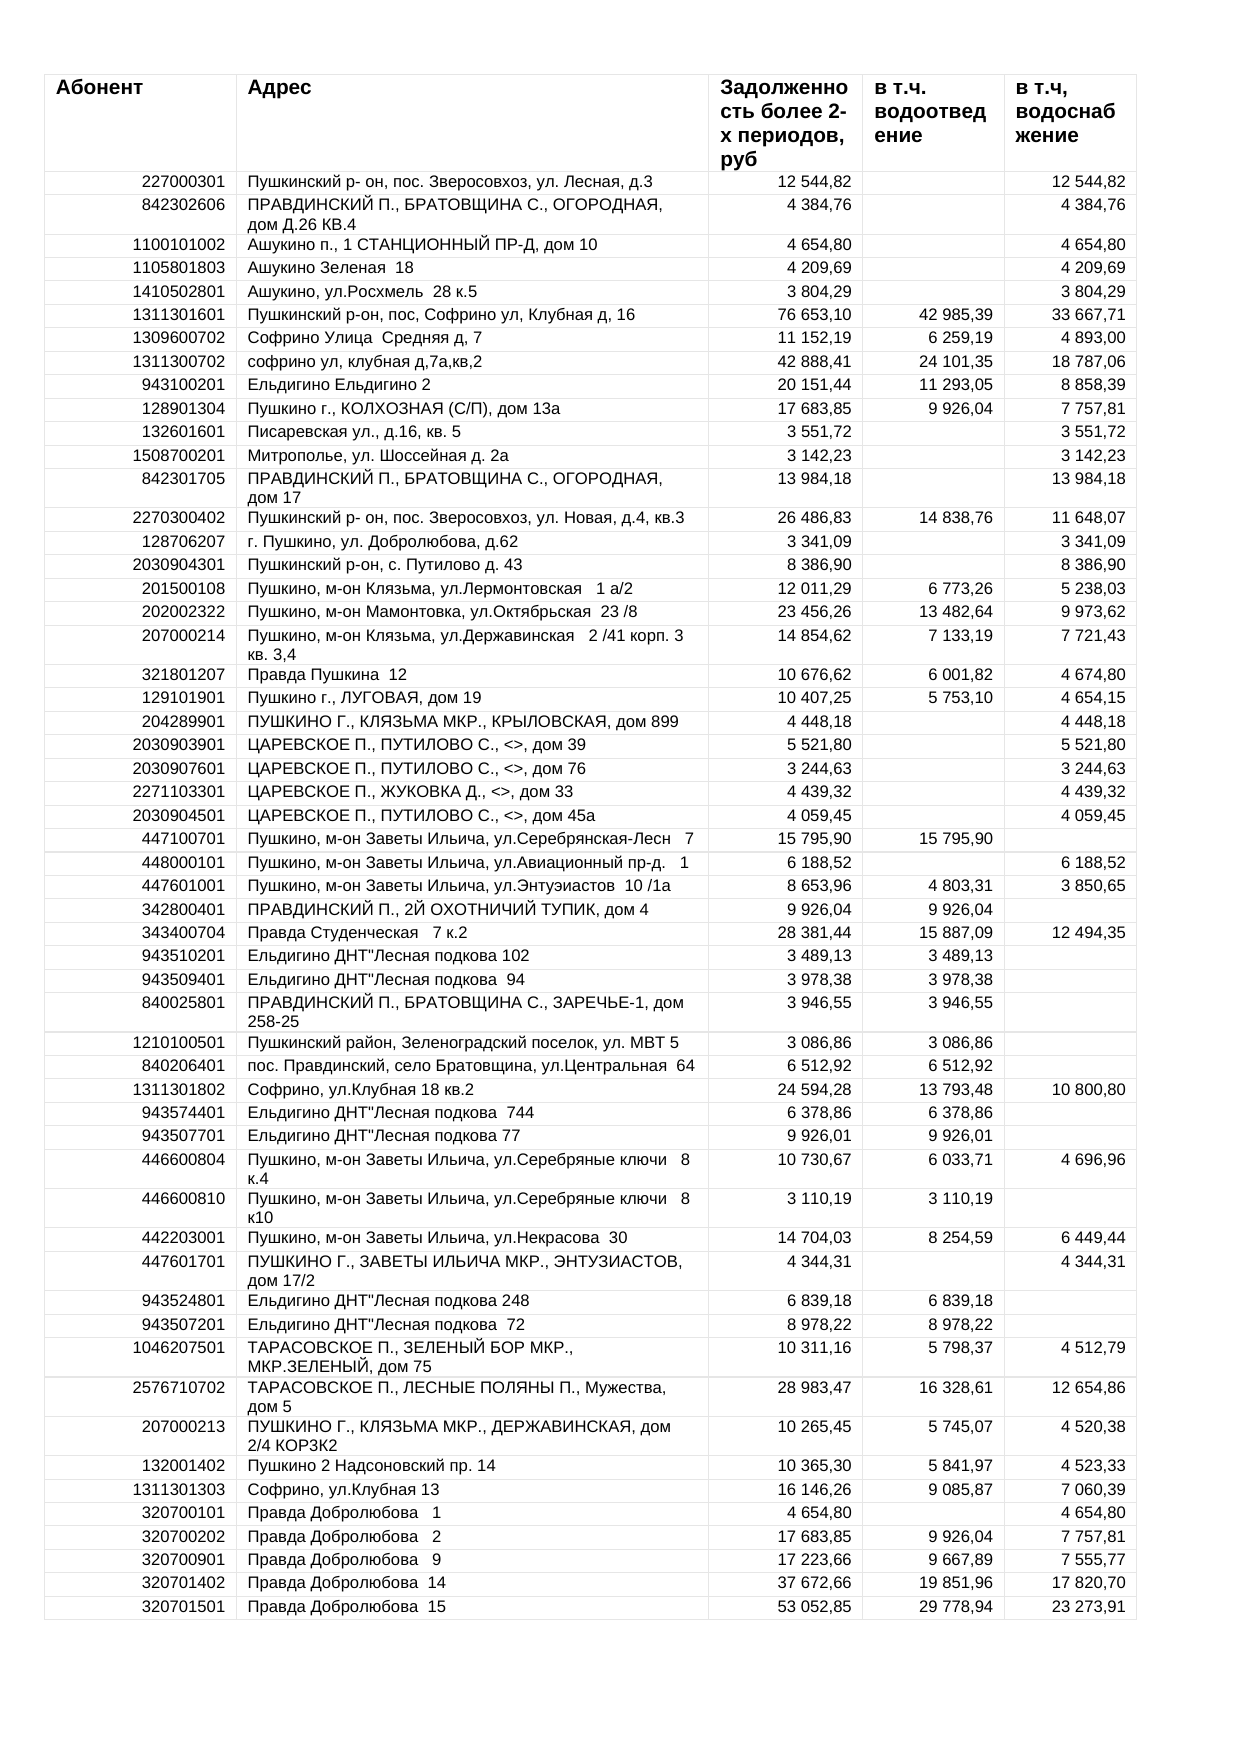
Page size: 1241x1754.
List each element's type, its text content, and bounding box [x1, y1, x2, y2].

table_cell 9 926,01 [709, 1126, 862, 1148]
table_cell 5 798,37 [863, 1338, 1004, 1376]
table_cell 1100101002 [45, 235, 236, 257]
table_cell 5 841,97 [863, 1456, 1004, 1478]
table_cell [863, 555, 1004, 578]
table_cell 6 839,18 [709, 1291, 862, 1313]
table_cell 8 386,90 [1005, 555, 1136, 578]
table_cell 6 188,52 [709, 853, 862, 875]
table_cell 1210100501 [45, 1033, 236, 1055]
table_cell 53 052,85 [709, 1597, 862, 1619]
table_cell 37 672,66 [709, 1573, 862, 1596]
table_cell Пушкино, м-он Заветы Ильича, ул.Авиационный пр-д. 1 [237, 853, 708, 875]
table_cell Правда Добролюбова 2 [237, 1526, 708, 1549]
table_header в т.ч, водоснабжение [1005, 75, 1136, 171]
table_cell 16 328,61 [863, 1378, 1004, 1416]
table_cell [1005, 1033, 1136, 1055]
table_cell [1005, 1126, 1136, 1148]
table_cell [1005, 970, 1136, 992]
table_cell 3 850,65 [1005, 876, 1136, 898]
table_cell 7 555,77 [1005, 1550, 1136, 1572]
table_cell Правда Добролюбова 14 [237, 1573, 708, 1596]
table_cell ПРАВДИНСКИЙ П., 2Й ОХОТНИЧИЙ ТУПИК, дом 4 [237, 899, 708, 922]
table_cell Пушкино, м-он Мамонтовка, ул.Октябрьская 23 /8 [237, 602, 708, 624]
table_cell Пушкино, м-он Заветы Ильича, ул.Серебрянская-Лесн 7 [237, 829, 708, 851]
table_cell Ельдигино ДНТ"Лесная подкова 94 [237, 970, 708, 992]
table_cell 4 209,69 [1005, 258, 1136, 280]
table_cell 3 551,72 [1005, 422, 1136, 444]
table_cell 132001402 [45, 1456, 236, 1478]
table_cell ТАРАСОВСКОЕ П., ЛЕСНЫЕ ПОЛЯНЫ П., Мужества, дом 5 [237, 1378, 708, 1416]
table_cell 320700901 [45, 1550, 236, 1572]
table_cell 4 384,76 [1005, 195, 1136, 233]
table_cell 42 985,39 [863, 305, 1004, 327]
table_cell 132601601 [45, 422, 236, 444]
table_cell Ельдигино ДНТ"Лесная подкова 248 [237, 1291, 708, 1313]
table_cell 5 745,07 [863, 1417, 1004, 1455]
table_cell 202002322 [45, 602, 236, 624]
table_cell 9 926,01 [863, 1126, 1004, 1148]
table_cell 6 001,82 [863, 665, 1004, 687]
table_cell 3 244,63 [709, 759, 862, 781]
table_cell Писаревская ул., д.16, кв. 5 [237, 422, 708, 444]
table_cell 17 223,66 [709, 1550, 862, 1572]
table_cell 12 494,35 [1005, 923, 1136, 945]
table_cell 447601701 [45, 1252, 236, 1290]
table_cell [863, 806, 1004, 828]
table_cell 128706207 [45, 532, 236, 554]
table_cell 11 648,07 [1005, 508, 1136, 531]
table_cell 3 804,29 [1005, 281, 1136, 304]
table_cell Пушкино, м-он Клязьма, ул.Державинская 2 /41 корп. 3 кв. 3,4 [237, 626, 708, 664]
table_cell 4 654,80 [709, 1503, 862, 1525]
table_cell 4 448,18 [709, 712, 862, 734]
table_cell Ельдигино Ельдигино 2 [237, 375, 708, 398]
table_cell 10 365,30 [709, 1456, 862, 1478]
table_cell 8 978,22 [863, 1315, 1004, 1337]
table_cell 3 142,23 [709, 446, 862, 468]
table_cell 6 512,92 [709, 1056, 862, 1078]
table_cell 8 653,96 [709, 876, 862, 898]
table_cell Правда Добролюбова 9 [237, 1550, 708, 1572]
table_cell 2030904301 [45, 555, 236, 578]
table_cell 447601001 [45, 876, 236, 898]
table_cell 15 887,09 [863, 923, 1004, 945]
table_cell ЦАРЕВСКОЕ П., ПУТИЛОВО С., <>, дом 39 [237, 735, 708, 758]
table_cell Пушкинский р-он, пос, Софрино ул, Клубная д, 16 [237, 305, 708, 327]
table_cell ТАРАСОВСКОЕ П., ЗЕЛЕНЫЙ БОР МКР., МКР.ЗЕЛЕНЫЙ, дом 75 [237, 1338, 708, 1376]
table_cell 1410502801 [45, 281, 236, 304]
table_cell 3 804,29 [709, 281, 862, 304]
table_cell 4 654,80 [1005, 1503, 1136, 1525]
table_cell 3 551,72 [709, 422, 862, 444]
table_cell 1311300702 [45, 352, 236, 374]
table_cell [1005, 1056, 1136, 1078]
table_cell Пушкино, м-он Заветы Ильича, ул.Серебряные ключи 8 к.4 [237, 1150, 708, 1188]
table_cell 1046207501 [45, 1338, 236, 1376]
table_cell 3 341,09 [709, 532, 862, 554]
table_cell Софрино, ул.Клубная 18 кв.2 [237, 1079, 708, 1102]
table_cell [863, 782, 1004, 804]
table_cell 4 654,80 [709, 235, 862, 257]
table_cell 23 273,91 [1005, 1597, 1136, 1619]
table_cell 3 489,13 [863, 946, 1004, 968]
table_cell 9 926,04 [863, 399, 1004, 421]
table_cell ПУШКИНО Г., КЛЯЗЬМА МКР., ДЕРЖАВИНСКАЯ, дом 2/4 КОР3К2 [237, 1417, 708, 1455]
table_cell 17 820,70 [1005, 1573, 1136, 1596]
table_cell Ельдигино ДНТ"Лесная подкова 102 [237, 946, 708, 968]
table_cell 13 984,18 [709, 469, 862, 507]
table_cell 6 839,18 [863, 1291, 1004, 1313]
table_cell 15 795,90 [709, 829, 862, 851]
table_cell 943524801 [45, 1291, 236, 1313]
table_cell 12 654,86 [1005, 1378, 1136, 1416]
table_cell 943574401 [45, 1103, 236, 1125]
table_cell Ашукино п., 1 СТАНЦИОННЫЙ ПР-Д, дом 10 [237, 235, 708, 257]
table_cell 207000213 [45, 1417, 236, 1455]
table_cell 320700202 [45, 1526, 236, 1549]
table_cell 943510201 [45, 946, 236, 968]
table_cell 201500108 [45, 579, 236, 601]
table_cell 7 133,19 [863, 626, 1004, 664]
table_cell Пушкино, м-он Заветы Ильича, ул.Энтуэиастов 10 /1а [237, 876, 708, 898]
table_cell 4 696,96 [1005, 1150, 1136, 1188]
table_cell 128901304 [45, 399, 236, 421]
table_cell 320701402 [45, 1573, 236, 1596]
table_cell 9 926,04 [863, 1526, 1004, 1549]
table_cell 3 244,63 [1005, 759, 1136, 781]
table_cell Ельдигино ДНТ"Лесная подкова 744 [237, 1103, 708, 1125]
table_cell 7 757,81 [1005, 1526, 1136, 1549]
table_cell [863, 172, 1004, 194]
table_cell 9 926,04 [863, 899, 1004, 922]
table_cell [863, 712, 1004, 734]
table_cell 10 407,25 [709, 688, 862, 711]
table_cell 6 259,19 [863, 328, 1004, 351]
table_cell 4 654,15 [1005, 688, 1136, 711]
table_cell 4 654,80 [1005, 235, 1136, 257]
table_cell 11 293,05 [863, 375, 1004, 398]
table_cell 1311301601 [45, 305, 236, 327]
table_cell 840206401 [45, 1056, 236, 1078]
table_cell ЦАРЕВСКОЕ П., ПУТИЛОВО С., <>, дом 45а [237, 806, 708, 828]
table_cell 6 378,86 [863, 1103, 1004, 1125]
table_cell ПРАВДИНСКИЙ П., БРАТОВЩИНА С., ОГОРОДНАЯ, дом Д.26 КВ.4 [237, 195, 708, 233]
table_cell 12 544,82 [709, 172, 862, 194]
table_cell 2271103301 [45, 782, 236, 804]
table_cell 9 085,87 [863, 1480, 1004, 1502]
table_cell 7 721,43 [1005, 626, 1136, 664]
table_cell 3 946,55 [863, 993, 1004, 1031]
table_cell 29 778,94 [863, 1597, 1004, 1619]
table_cell 4 059,45 [709, 806, 862, 828]
table_cell 14 854,62 [709, 626, 862, 664]
table_cell 4 523,33 [1005, 1456, 1136, 1478]
table_cell г. Пушкино, ул. Добролюбова, д.62 [237, 532, 708, 554]
table_cell ПРАВДИНСКИЙ П., БРАТОВЩИНА С., ОГОРОДНАЯ, дом 17 [237, 469, 708, 507]
table_cell Правда Добролюбова 1 [237, 1503, 708, 1525]
table_cell 1311301303 [45, 1480, 236, 1502]
table_cell 6 449,44 [1005, 1228, 1136, 1251]
table_cell Ельдигино ДНТ"Лесная подкова 77 [237, 1126, 708, 1148]
table_cell 16 146,26 [709, 1480, 862, 1502]
table_cell 3 086,86 [863, 1033, 1004, 1055]
table_cell Правда Студенческая 7 к.2 [237, 923, 708, 945]
table_cell [1005, 1291, 1136, 1313]
table_cell 3 086,86 [709, 1033, 862, 1055]
table_cell 5 753,10 [863, 688, 1004, 711]
table_cell 12 011,29 [709, 579, 862, 601]
table_cell 17 683,85 [709, 399, 862, 421]
table_cell 207000214 [45, 626, 236, 664]
table_cell 5 521,80 [1005, 735, 1136, 758]
table_cell 24 594,28 [709, 1079, 862, 1102]
table_cell 28 983,47 [709, 1378, 862, 1416]
table_cell 10 800,80 [1005, 1079, 1136, 1102]
table_cell 4 674,80 [1005, 665, 1136, 687]
table_cell ПУШКИНО Г., КЛЯЗЬМА МКР., КРЫЛОВСКАЯ, дом 899 [237, 712, 708, 734]
table_cell 4 059,45 [1005, 806, 1136, 828]
table_cell 8 386,90 [709, 555, 862, 578]
table_cell [1005, 899, 1136, 922]
table_cell 2030907601 [45, 759, 236, 781]
table_cell 204289901 [45, 712, 236, 734]
table_cell Пушкино 2 Надсоновский пр. 14 [237, 1456, 708, 1478]
table_cell [1005, 1315, 1136, 1337]
table_cell 10 311,16 [709, 1338, 862, 1376]
table_cell 447100701 [45, 829, 236, 851]
table_cell Пушкино, м-он Клязьма, ул.Лермонтовская 1 а/2 [237, 579, 708, 601]
table_cell 842301705 [45, 469, 236, 507]
table_cell 943100201 [45, 375, 236, 398]
table_cell софрино ул, клубная д,7а,кв,2 [237, 352, 708, 374]
table_cell 129101901 [45, 688, 236, 711]
table_cell Софрино Улица Средняя д, 7 [237, 328, 708, 351]
table_cell 17 683,85 [709, 1526, 862, 1549]
table_cell 3 489,13 [709, 946, 862, 968]
table_cell 7 757,81 [1005, 399, 1136, 421]
table_header Задолженность более 2-х периодов, руб [709, 75, 862, 171]
table_cell Пушкино г., ЛУГОВАЯ, дом 19 [237, 688, 708, 711]
table_cell 9 667,89 [863, 1550, 1004, 1572]
table_cell [863, 1503, 1004, 1525]
table_header Абонент [45, 75, 236, 171]
table_cell 4 344,31 [709, 1252, 862, 1290]
table_cell 1309600702 [45, 328, 236, 351]
table_cell 4 893,00 [1005, 328, 1136, 351]
table_cell 6 188,52 [1005, 853, 1136, 875]
table_cell 4 803,31 [863, 876, 1004, 898]
table_cell 11 152,19 [709, 328, 862, 351]
table_cell Софрино, ул.Клубная 13 [237, 1480, 708, 1502]
table_cell 2030904501 [45, 806, 236, 828]
table_cell 3 110,19 [863, 1189, 1004, 1227]
table_cell 10 676,62 [709, 665, 862, 687]
table_cell [1005, 946, 1136, 968]
table_cell 13 793,48 [863, 1079, 1004, 1102]
table_cell 3 142,23 [1005, 446, 1136, 468]
table_cell 6 773,26 [863, 579, 1004, 601]
table_cell 3 110,19 [709, 1189, 862, 1227]
table_cell Ашукино Зеленая 18 [237, 258, 708, 280]
table_cell [863, 446, 1004, 468]
table_cell пос. Правдинский, село Братовщина, ул.Центральная 64 [237, 1056, 708, 1078]
table_cell [863, 735, 1004, 758]
table_cell 6 033,71 [863, 1150, 1004, 1188]
table_cell [863, 235, 1004, 257]
table_cell 4 520,38 [1005, 1417, 1136, 1455]
table_cell 10 730,67 [709, 1150, 862, 1188]
table_cell 8 978,22 [709, 1315, 862, 1337]
table_cell 3 978,38 [709, 970, 862, 992]
table_cell 448000101 [45, 853, 236, 875]
table_cell 6 378,86 [709, 1103, 862, 1125]
table_cell 3 978,38 [863, 970, 1004, 992]
table_cell 4 448,18 [1005, 712, 1136, 734]
table_cell 8 858,39 [1005, 375, 1136, 398]
table_cell ПРАВДИНСКИЙ П., БРАТОВЩИНА С., ЗАРЕЧЬЕ-1, дом 258-25 [237, 993, 708, 1031]
table_cell 320700101 [45, 1503, 236, 1525]
table_cell Пушкино, м-он Заветы Ильича, ул.Серебряные ключи 8 к10 [237, 1189, 708, 1227]
table_cell 6 512,92 [863, 1056, 1004, 1078]
table_cell Ашукино, ул.Росхмель 28 к.5 [237, 281, 708, 304]
table_cell 12 544,82 [1005, 172, 1136, 194]
table_cell 20 151,44 [709, 375, 862, 398]
table_cell 227000301 [45, 172, 236, 194]
table_cell 4 439,32 [709, 782, 862, 804]
table_cell ЦАРЕВСКОЕ П., ЖУКОВКА Д., <>, дом 33 [237, 782, 708, 804]
table_cell Ельдигино ДНТ"Лесная подкова 72 [237, 1315, 708, 1337]
table_cell 343400704 [45, 923, 236, 945]
table_cell [863, 1252, 1004, 1290]
table_cell [1005, 829, 1136, 851]
table_cell 13 482,64 [863, 602, 1004, 624]
table_cell 9 926,04 [709, 899, 862, 922]
table_cell 24 101,35 [863, 352, 1004, 374]
table_cell 342800401 [45, 899, 236, 922]
table_cell 4 344,31 [1005, 1252, 1136, 1290]
table_cell 943509401 [45, 970, 236, 992]
table_cell Правда Пушкина 12 [237, 665, 708, 687]
table_cell Пушкинский р-он, с. Путилово д. 43 [237, 555, 708, 578]
table_cell [863, 195, 1004, 233]
table_cell 13 984,18 [1005, 469, 1136, 507]
table_cell Пушкинский р- он, пос. Зверосовхоз, ул. Лесная, д.3 [237, 172, 708, 194]
table_cell 7 060,39 [1005, 1480, 1136, 1502]
table_cell 446600810 [45, 1189, 236, 1227]
table_cell 442203001 [45, 1228, 236, 1251]
table_cell 4 512,79 [1005, 1338, 1136, 1376]
table_cell 5 238,03 [1005, 579, 1136, 601]
table_cell [863, 853, 1004, 875]
table_cell 9 973,62 [1005, 602, 1136, 624]
table_cell [863, 469, 1004, 507]
table_cell 2576710702 [45, 1378, 236, 1416]
table_cell ЦАРЕВСКОЕ П., ПУТИЛОВО С., <>, дом 76 [237, 759, 708, 781]
table_cell 4 439,32 [1005, 782, 1136, 804]
table_cell 8 254,59 [863, 1228, 1004, 1251]
table_cell [863, 281, 1004, 304]
table_cell 28 381,44 [709, 923, 862, 945]
table_cell [863, 258, 1004, 280]
table_header в т.ч. водоотведение [863, 75, 1004, 171]
table_cell Пушкино, м-он Заветы Ильича, ул.Некрасова 30 [237, 1228, 708, 1251]
table_cell Пушкино г., КОЛХОЗНАЯ (С/П), дом 13а [237, 399, 708, 421]
table_cell 14 704,03 [709, 1228, 862, 1251]
table_cell 18 787,06 [1005, 352, 1136, 374]
table_cell [863, 532, 1004, 554]
table_cell Митрополье, ул. Шоссейная д. 2а [237, 446, 708, 468]
table_cell 842302606 [45, 195, 236, 233]
table_cell 1508700201 [45, 446, 236, 468]
table_cell 2270300402 [45, 508, 236, 531]
table_cell [863, 422, 1004, 444]
table_cell 26 486,83 [709, 508, 862, 531]
table_cell Пушкинский район, Зеленоградский поселок, ул. МВТ 5 [237, 1033, 708, 1055]
table_cell 15 795,90 [863, 829, 1004, 851]
table_cell 5 521,80 [709, 735, 862, 758]
table_cell 14 838,76 [863, 508, 1004, 531]
table_cell 42 888,41 [709, 352, 862, 374]
table_cell 3 341,09 [1005, 532, 1136, 554]
table_cell ПУШКИНО Г., ЗАВЕТЫ ИЛЬИЧА МКР., ЭНТУЗИАСТОВ, дом 17/2 [237, 1252, 708, 1290]
table_cell 33 667,71 [1005, 305, 1136, 327]
table_cell Правда Добролюбова 15 [237, 1597, 708, 1619]
table_cell 943507701 [45, 1126, 236, 1148]
table_cell [1005, 993, 1136, 1031]
table_cell 446600804 [45, 1150, 236, 1188]
table_cell 4 209,69 [709, 258, 862, 280]
table_cell [1005, 1103, 1136, 1125]
table_cell [863, 759, 1004, 781]
table_header Адрес [237, 75, 708, 171]
table_cell 76 653,10 [709, 305, 862, 327]
table_cell 840025801 [45, 993, 236, 1031]
table_cell 19 851,96 [863, 1573, 1004, 1596]
table_cell 3 946,55 [709, 993, 862, 1031]
table_cell 23 456,26 [709, 602, 862, 624]
table_cell 4 384,76 [709, 195, 862, 233]
table_cell 1311301802 [45, 1079, 236, 1102]
table_cell 320701501 [45, 1597, 236, 1619]
table_cell Пушкинский р- он, пос. Зверосовхоз, ул. Новая, д.4, кв.3 [237, 508, 708, 531]
table_cell 10 265,45 [709, 1417, 862, 1455]
table_cell 943507201 [45, 1315, 236, 1337]
table_cell 321801207 [45, 665, 236, 687]
table_cell [1005, 1189, 1136, 1227]
table_cell 1105801803 [45, 258, 236, 280]
table_cell 2030903901 [45, 735, 236, 758]
